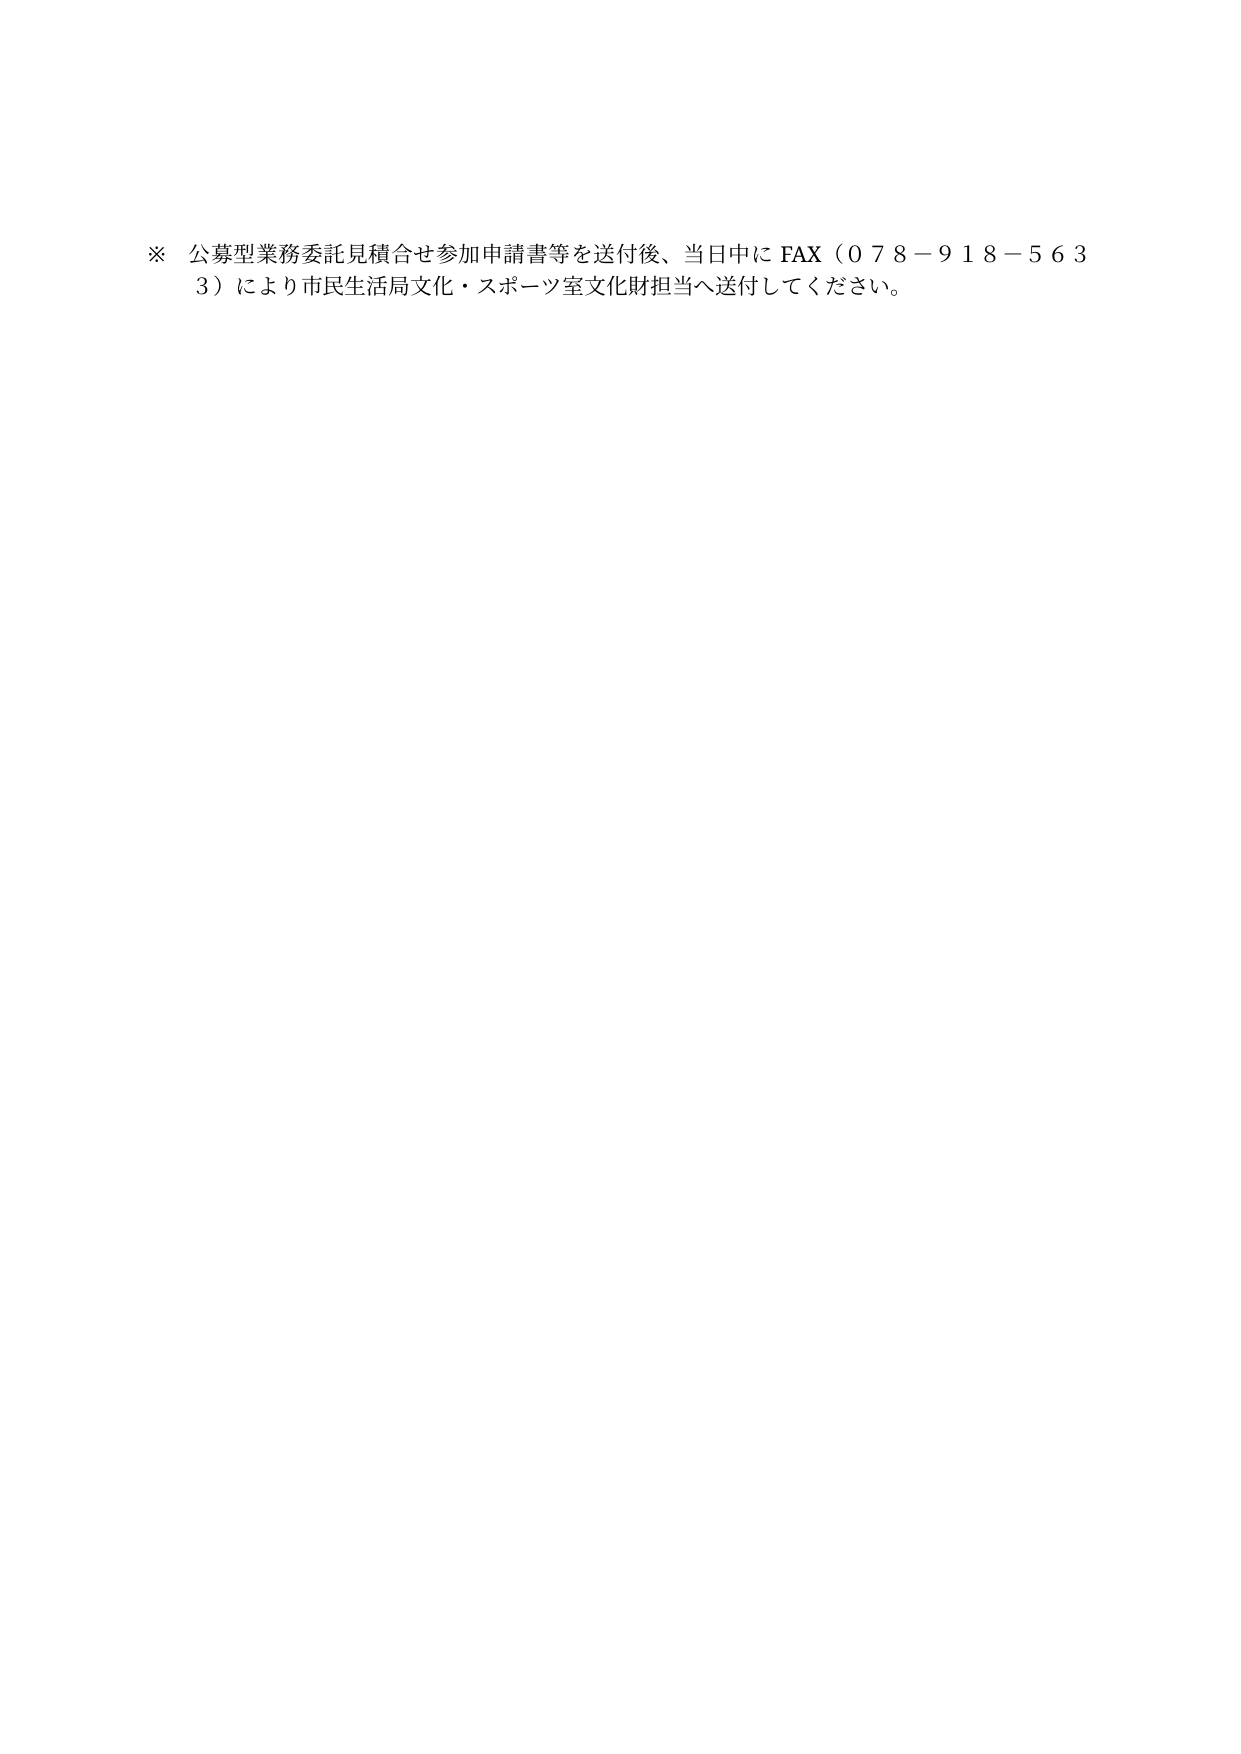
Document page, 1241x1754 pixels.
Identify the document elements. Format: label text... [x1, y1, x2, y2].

text ※ 公募型業務委託見積合せ参加申請書等を送付後、当日中にFAX（０７８－９１８－５６３３）により市民生活局文化・スポーツ室文化財担当へ送付してください。 [148, 237, 1092, 300]
